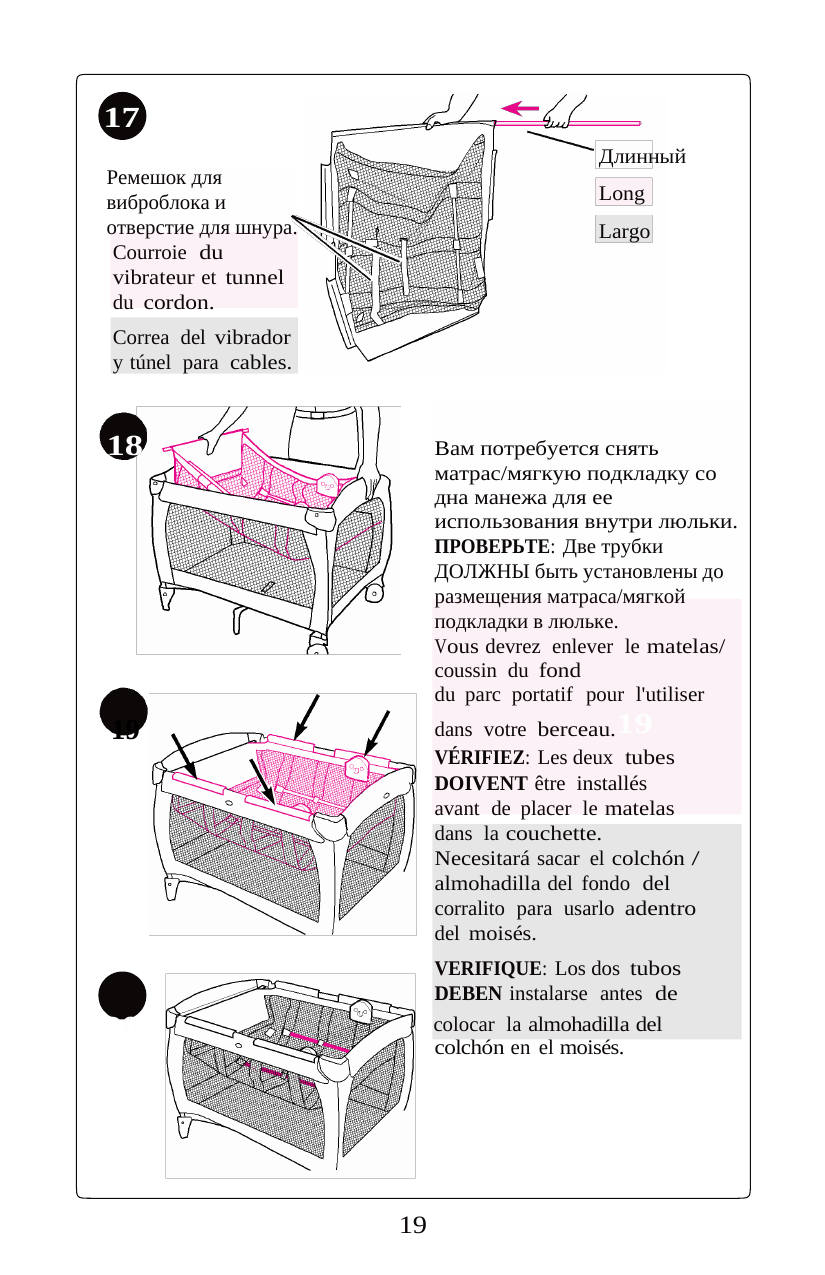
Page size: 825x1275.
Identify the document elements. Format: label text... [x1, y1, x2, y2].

text DOIVENT être installés avant de placer le matelas dans la couchette. [434, 770, 679, 844]
text Длинный Long Largo [599, 144, 687, 243]
picture [98, 404, 403, 657]
picture [164, 972, 417, 1006]
picture [98, 686, 418, 937]
text Necesitará sacar el colchón / almohadilla del fondo del corralito para usarlo adentro del moisés. [434, 845, 703, 944]
text ПРОВЕРЬТЕ: Две трубки ДОЛЖНЫ быть установлены до размещения матраса/мягкой подкладки в люльке. [434, 533, 746, 633]
text Ремешок для виброблока и отверстие для шнура. [106, 165, 298, 239]
text 17 [103, 100, 292, 133]
picture [287, 92, 654, 363]
text Courroie du vibrateur et tunnel du cordon. [113, 240, 288, 314]
text 18 Вам потребуется снять матрас/мягкую подкладку со дна манежа для ее использования внутри люльки. [106, 428, 746, 533]
text Correa del vibrador y túnel para cables. [113, 325, 296, 374]
text Vous devrez enlever le matelas/ [434, 633, 746, 658]
text VERIFIQUE: Los dos tubos [434, 956, 746, 980]
text du parc portatif pour l'utiliser dans votre berceau.19 VÉRIFIEZ: Les deux tubes [434, 682, 709, 769]
text DEBEN instalarse antes de [434, 981, 746, 1005]
text coussin du fond [434, 658, 746, 682]
text 20 colocar la almohadilla del colchón en el moisés. [103, 1006, 667, 1059]
picture [164, 1059, 417, 1180]
